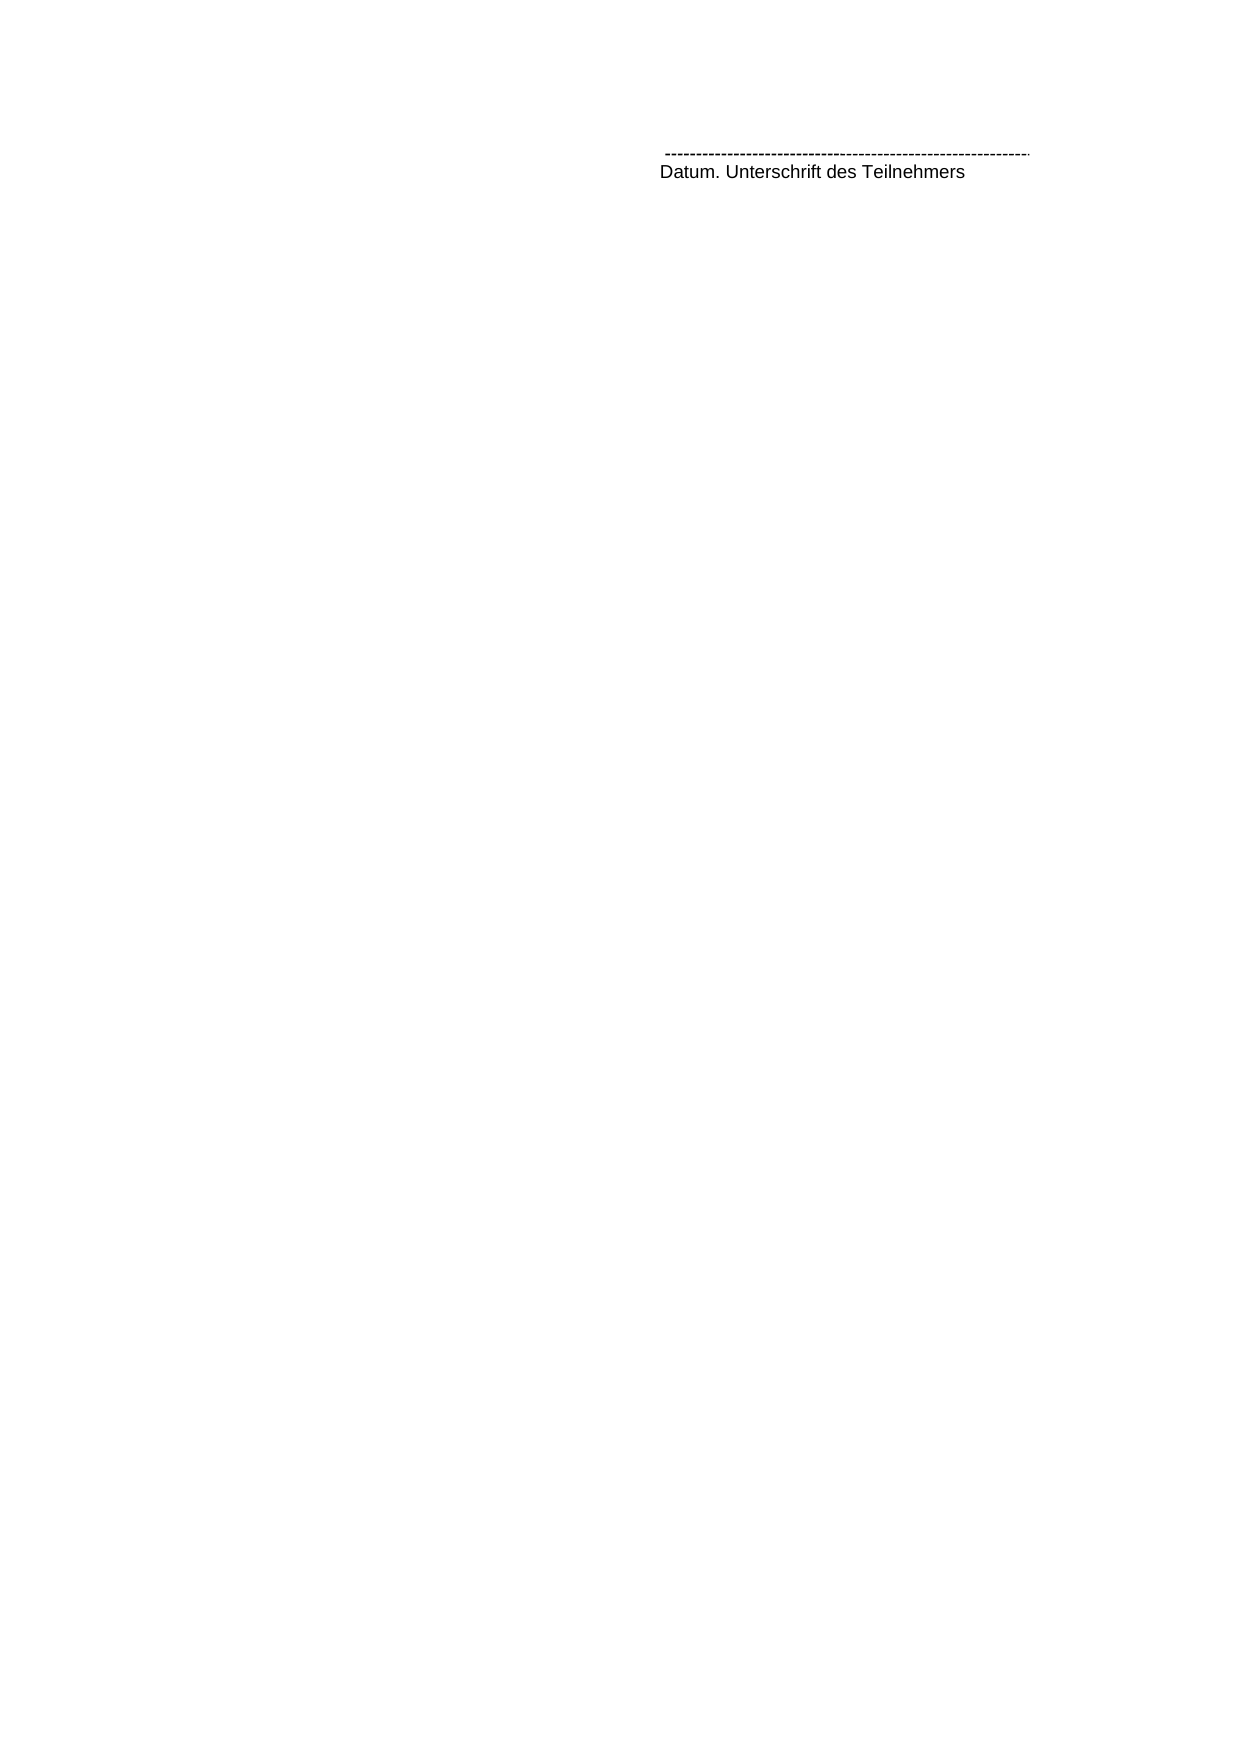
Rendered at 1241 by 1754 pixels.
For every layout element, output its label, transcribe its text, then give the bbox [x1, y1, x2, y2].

text Datum. Unterschrift des Teilnehmers [135, 161, 1183, 183]
